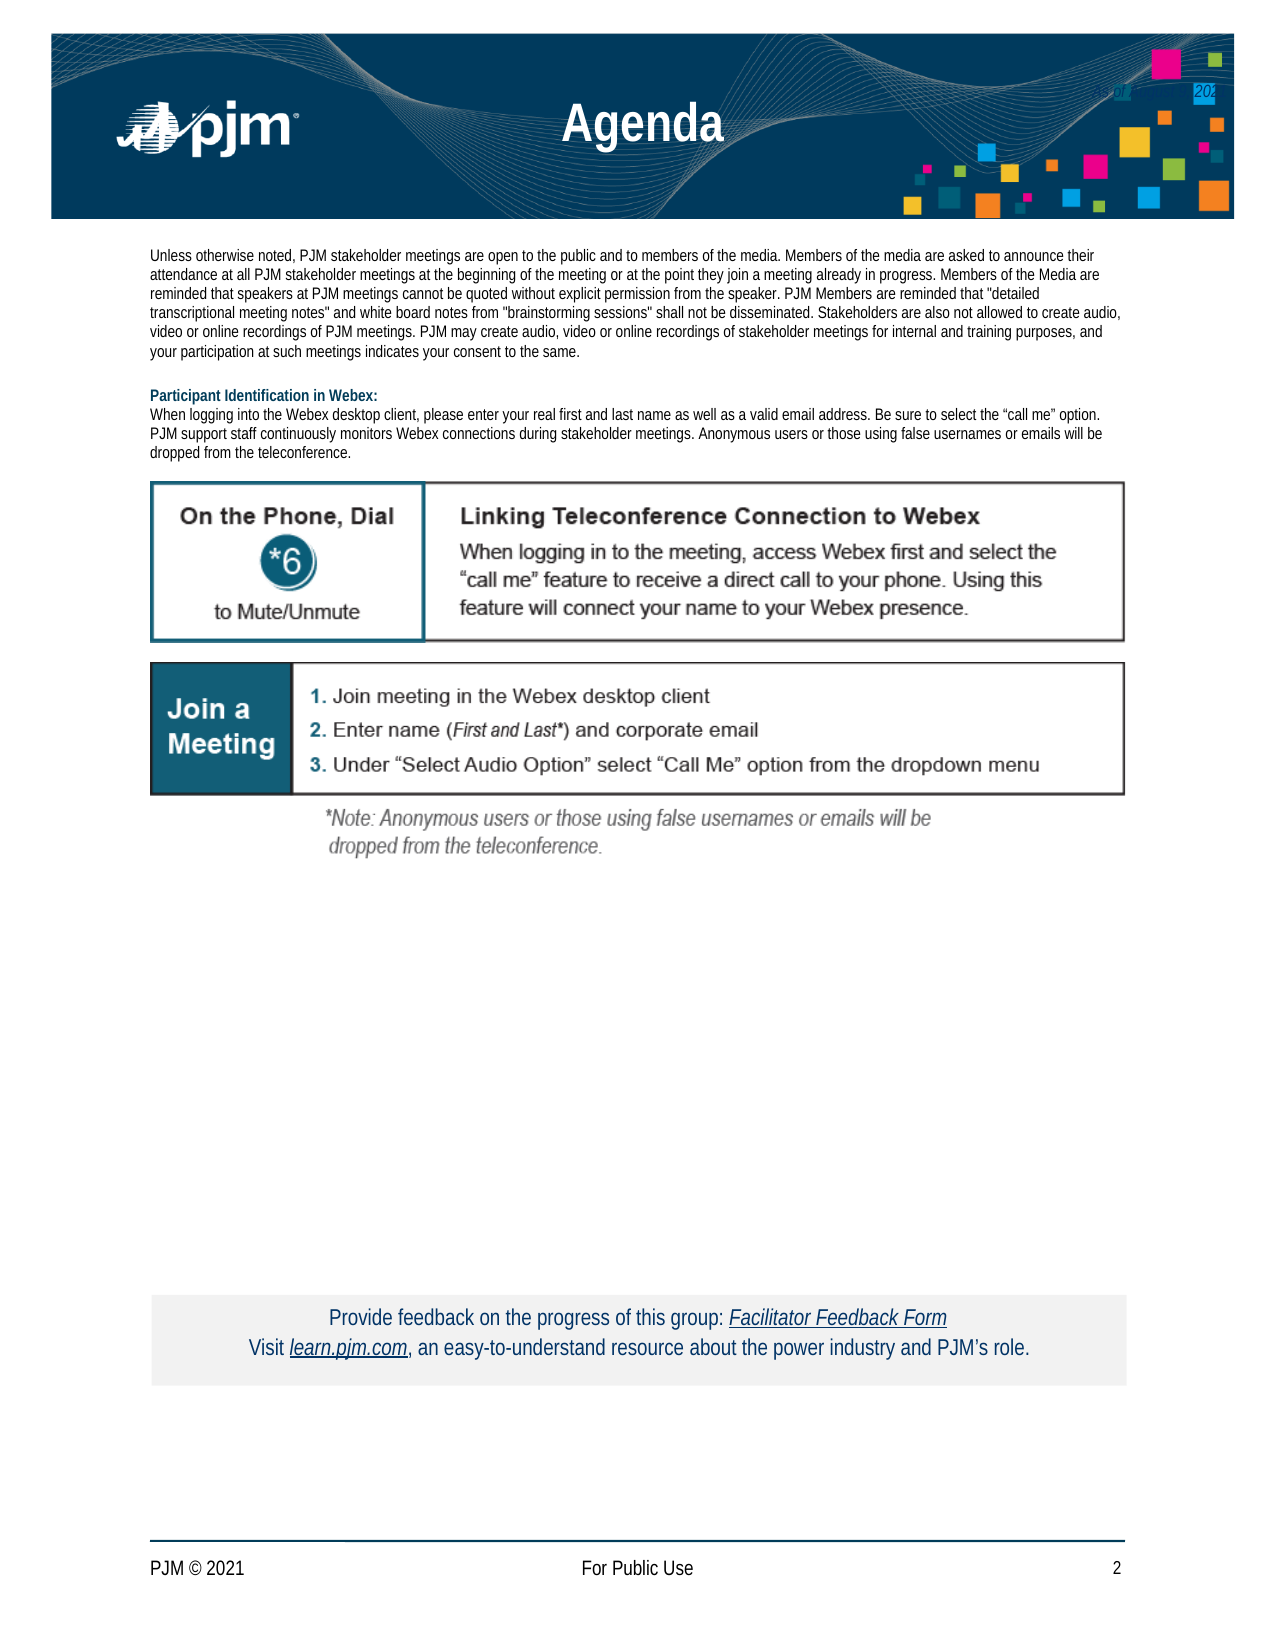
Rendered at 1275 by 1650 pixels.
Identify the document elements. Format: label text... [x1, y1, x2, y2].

subtitle Participant Identification in Webex: [150, 386, 1125, 405]
text PJM support staff continuously monitors Webex connections during stakeholder meetings. Anonymous users or those using false usernames or emails will be dropped from the teleconference. [150, 424, 1125, 462]
picture [51, 32, 1235, 219]
text When logging into the Webex desktop client, please enter your real first and last name as well as a valid email address. Be sure to select the “call me” option. [150, 405, 1125, 424]
text Unless otherwise noted, PJM stakeholder meetings are open to the public and to members of the media. Members of the media are asked to announce their attendance at all PJM stakeholder meetings at the beginning of the meeting or at the point they join a meeting already in progress. Members of the Media are reminded that speakers at PJM meetings cannot be quoted without explicit permission from the speaker. PJM Members are reminded that "detailed transcriptional meeting notes" and white board notes from "brainstorming sessions" shall not be disseminated. Stakeholders are also not allowed to create audio, video or online recordings of PJM meetings. PJM may create audio, video or online recordings of stakeholder meetings for internal and training purposes, and your participation at such meetings indicates your consent to the same. [150, 246, 1125, 361]
picture [150, 481, 1125, 643]
picture [150, 662, 1125, 862]
